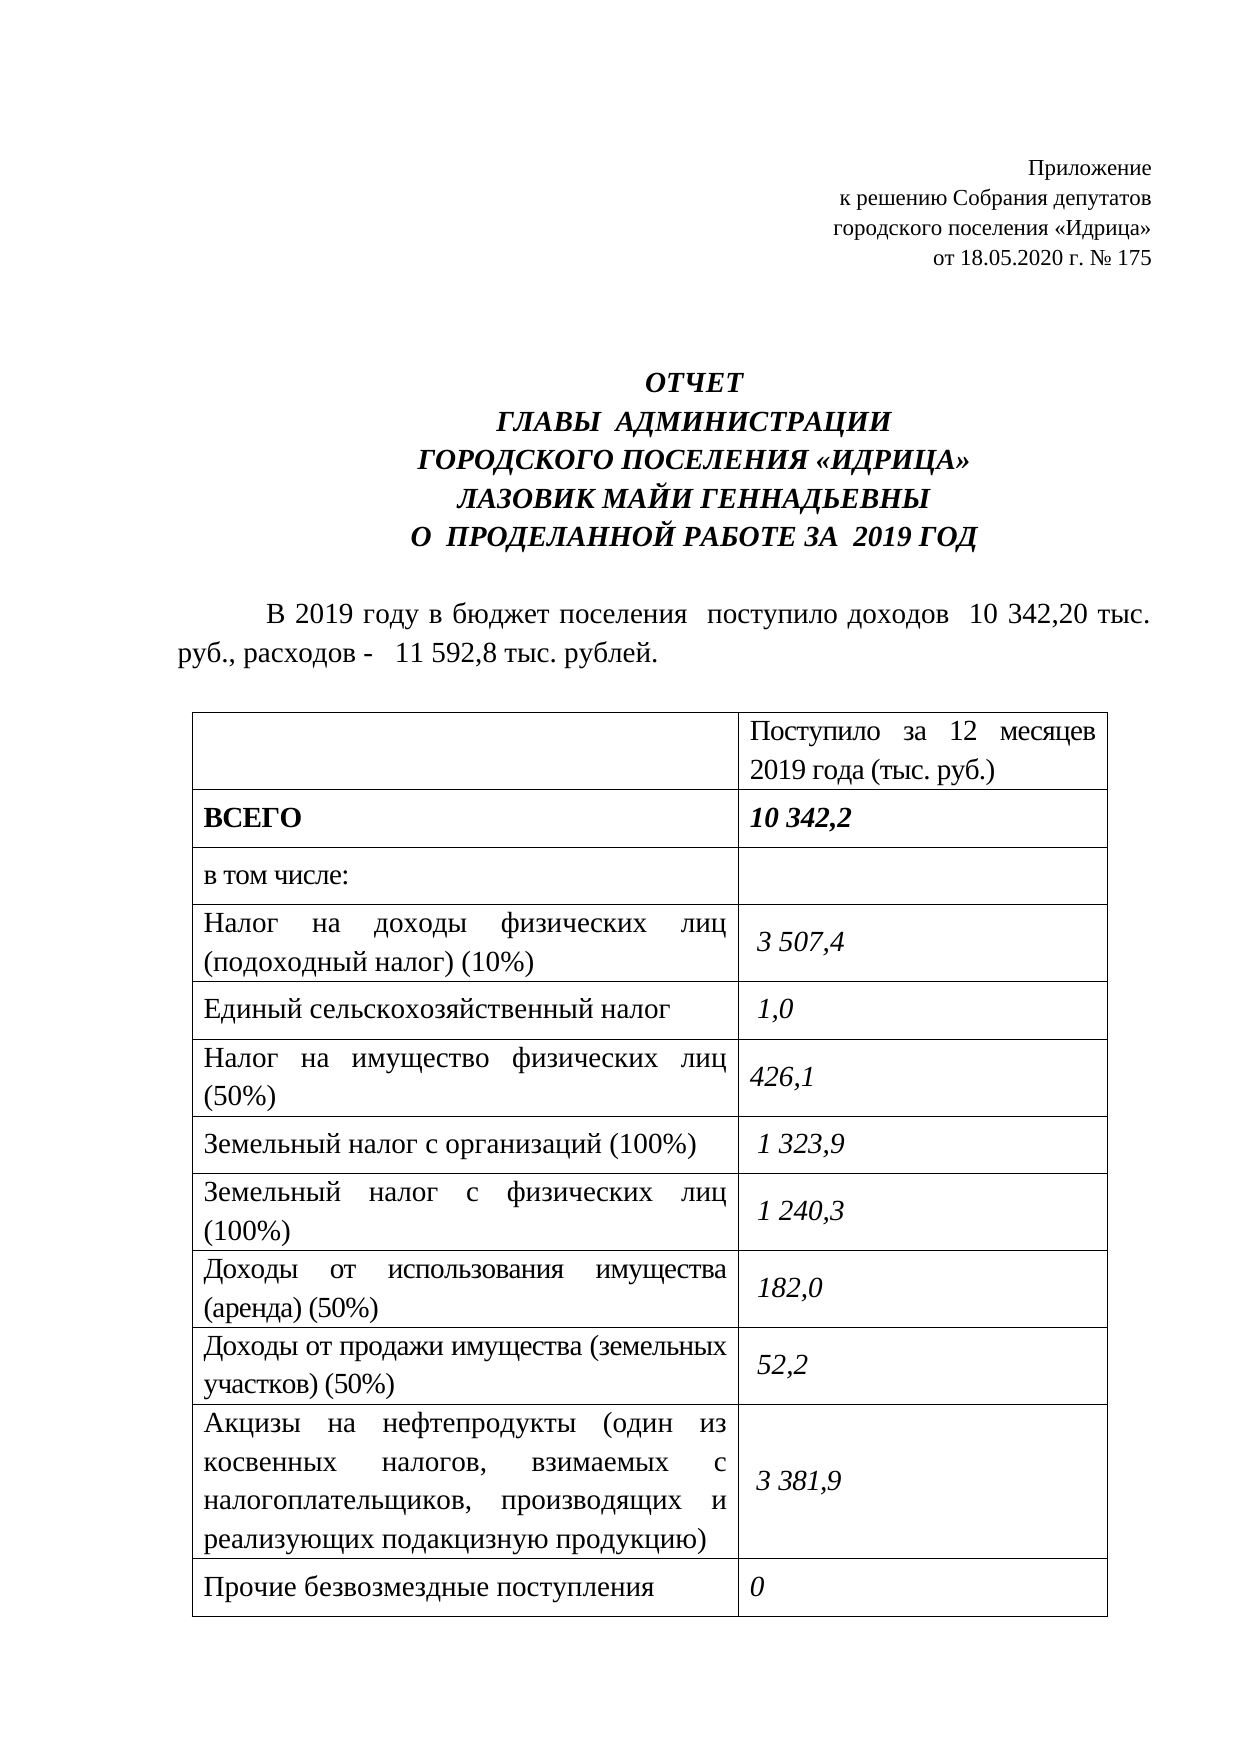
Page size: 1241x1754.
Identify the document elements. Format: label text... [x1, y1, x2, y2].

table_cell 426,1 [739, 1040, 1107, 1116]
table_cell Доходы от использования имущества (аренда) (50%) [193, 1251, 738, 1327]
text городского поселения «Идрица» [177, 214, 1152, 241]
table_cell 1 323,9 [739, 1117, 1107, 1173]
table_cell Доходы от продажи имущества (земельных участков) (50%) [193, 1328, 738, 1404]
table_cell 1,0 [739, 982, 1107, 1039]
text к решению Собрания депутатов [177, 184, 1152, 210]
table_cell [739, 848, 1107, 904]
table_cell 3 381,9 [739, 1405, 1107, 1558]
text В 2019 году в бюджет поселения поступило доходов 10 342,20 тыс. руб., расходов - 11 592,8 тыс. рублей. [177, 597, 1152, 669]
table_cell Земельный налог с организаций (100%) [193, 1117, 738, 1173]
table_cell 10 342,2 [739, 790, 1107, 847]
text Приложение [177, 154, 1152, 180]
table_cell 3 507,4 [739, 905, 1107, 981]
table_cell в том числе: [193, 848, 738, 904]
text о ПРОДЕЛАННОЙ РАБОТЕ ЗА 2019 ГОД [177, 519, 1152, 553]
table_cell 182,0 [739, 1251, 1107, 1327]
table_cell 0 [739, 1559, 1107, 1616]
text лазовик майи геннадьевны [177, 481, 1152, 514]
table_cell 1 240,3 [739, 1174, 1107, 1250]
text ОТЧЕТ [177, 365, 1152, 399]
table_cell Земельный налог с физических лиц (100%) [193, 1174, 738, 1250]
table_cell Налог на доходы физических лиц (подоходный налог) (10%) [193, 905, 738, 981]
table_cell Прочие безвозмездные поступления [193, 1559, 738, 1616]
table_cell 52,2 [739, 1328, 1107, 1404]
table_cell Единый сельскохозяйственный налог [193, 982, 738, 1039]
table_header [193, 713, 738, 789]
table_header Поступило за 12 месяцев 2019 года (тыс. руб.) [739, 713, 1107, 789]
table_cell Налог на имущество физических лиц (50%) [193, 1040, 738, 1116]
text городского поселения «идрица» [177, 442, 1152, 476]
text главы администрации [177, 404, 1152, 437]
table_cell Акцизы на нефтепродукты (один из косвенных налогов, взимаемых с налогоплательщиков, производящих и реализующих подакцизную продукцию) [193, 1405, 738, 1558]
text от 18.05.2020 г. № 175 [177, 244, 1152, 271]
table_cell ВСЕГО [193, 790, 738, 847]
